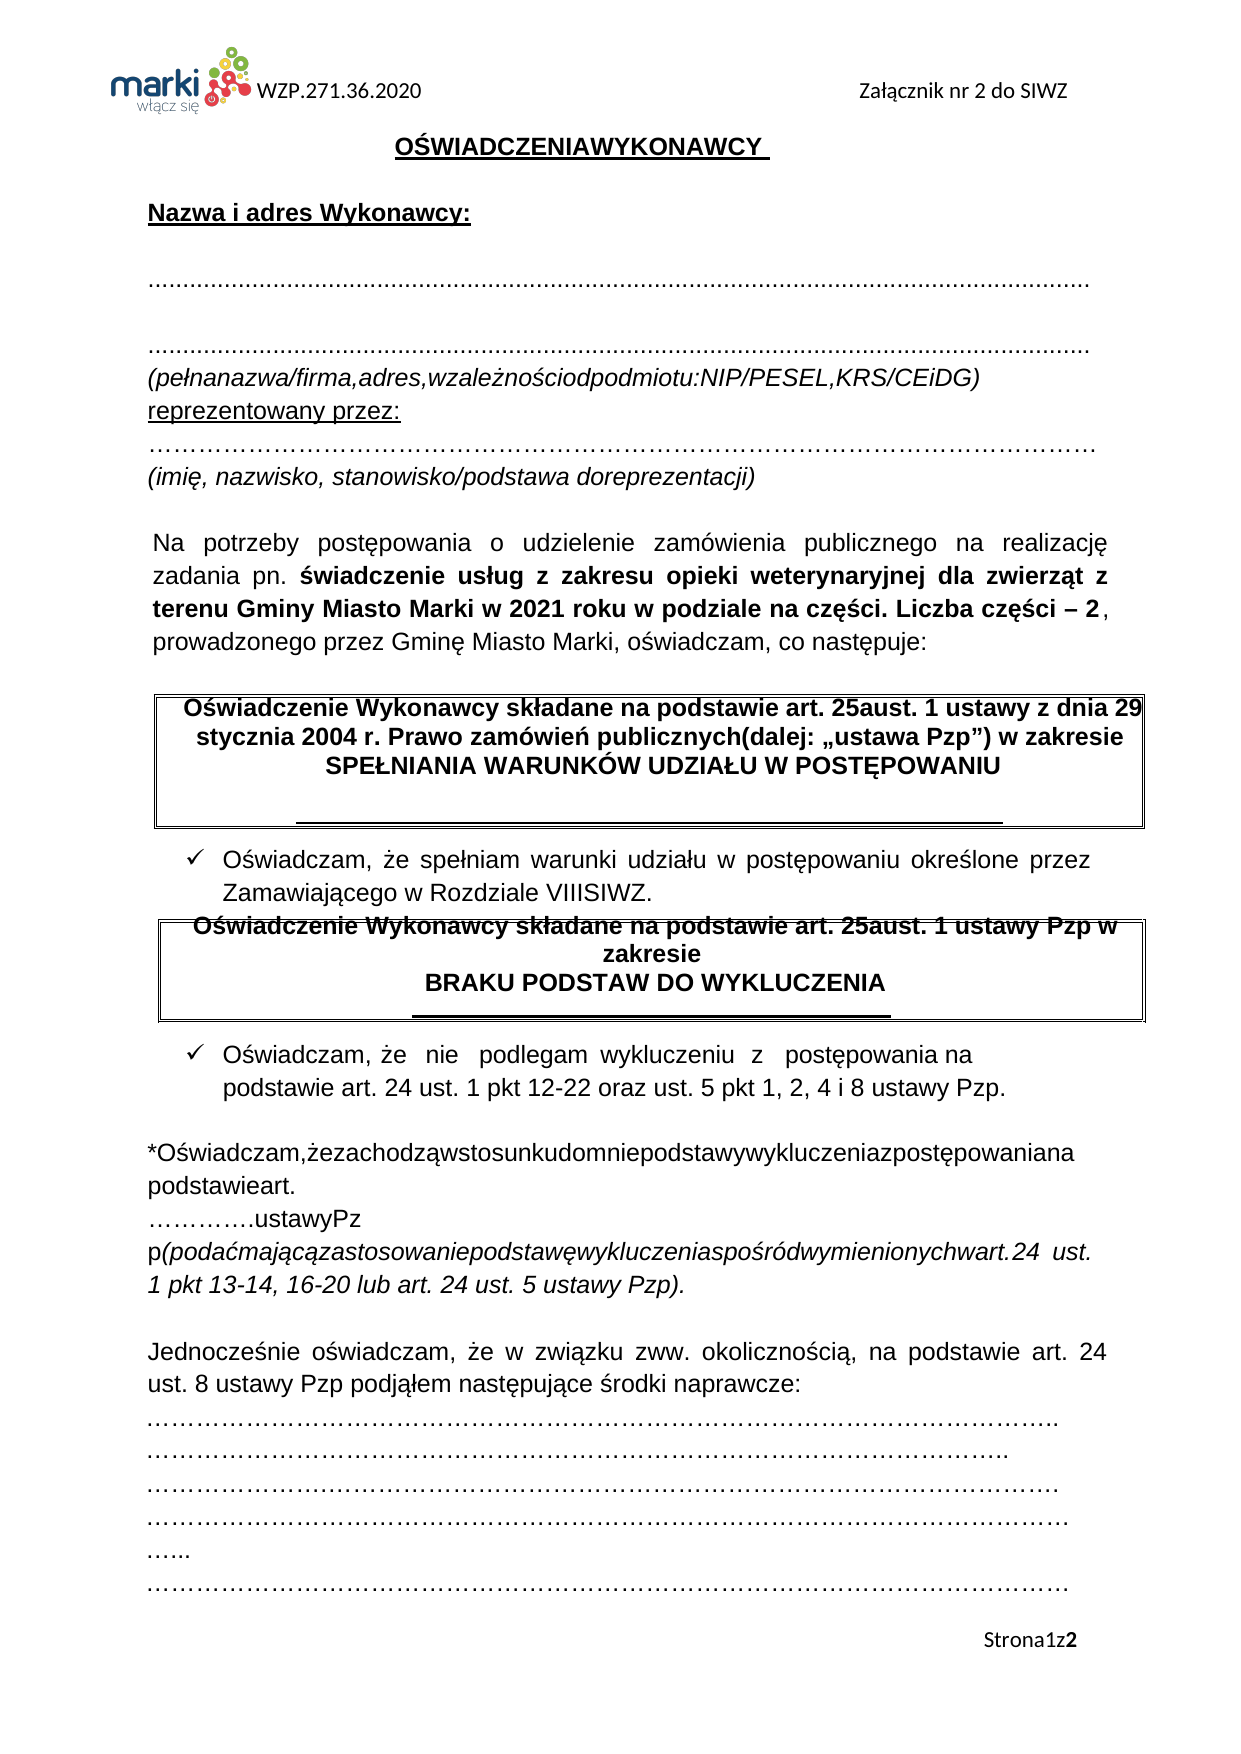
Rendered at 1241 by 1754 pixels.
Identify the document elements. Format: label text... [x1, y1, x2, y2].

text (imię, nazwisko, stanowisko/podstawa doreprezentacji) [147, 462, 1109, 491]
text (pełnanazwa/firma,adres,wzależnościodpodmiotu:NIP/PESEL,KRS/CEiDG) [147, 363, 1092, 392]
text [145, 1402, 1094, 1596]
text Jednocześnie oświadczam, że w związku zww. okolicznością, na podstawie art. 24 ust. 8 ustawy Pzp podjąłem następujące środki naprawcze: [147, 1336, 1109, 1398]
text *Oświadczam,żezachodząwstosunkudomniepodstawywykluczeniazpostępowaniana podstawieart.………….ustawyPzp(podaćmającązastosowaniepodstawęwykluczeniaspośródwymienionychwart.24 ust. 1 pkt 13-14, 16-20 lub art. 24 ust. 5 ustawy Pzp). [147, 1138, 1092, 1299]
text reprezentowany przez: [147, 396, 1092, 425]
text ........................................................................................................................................ [147, 330, 1092, 359]
text Nazwa i adres Wykonawcy: [147, 198, 1092, 227]
text …………………………………………………………………………………………………… [147, 429, 1109, 458]
text OŚWIADCZENIAWYKONAWCY [394, 132, 1092, 161]
picture [87, 17, 276, 149]
list Oświadczam, że spełniam warunki udziału w postępowaniu określone przez Zamawiającego w Rozdziale VIIISIWZ. [185, 844, 1092, 906]
text ........................................................................................................................................ [147, 264, 1092, 293]
list Oświadczam, że nie podlegam wykluczeniu z postępowania na podstawie art. 24 ust. 1 pkt 12-22 oraz ust. 5 pkt 1, 2, 4 i 8 ustawy Pzp. [185, 1040, 1092, 1102]
text Na potrzeby postępowania o udzielenie zamówienia publicznego na realizację zadania pn. świadczenie usług z zakresu opieki weterynaryjnej dla zwierząt z terenu Gminy Miasto Marki w 2021 roku w podziale na części. Liczba części – 2, prowadzonego przez Gminę Miasto Marki, oświadczam, co następuje: [152, 528, 1109, 656]
